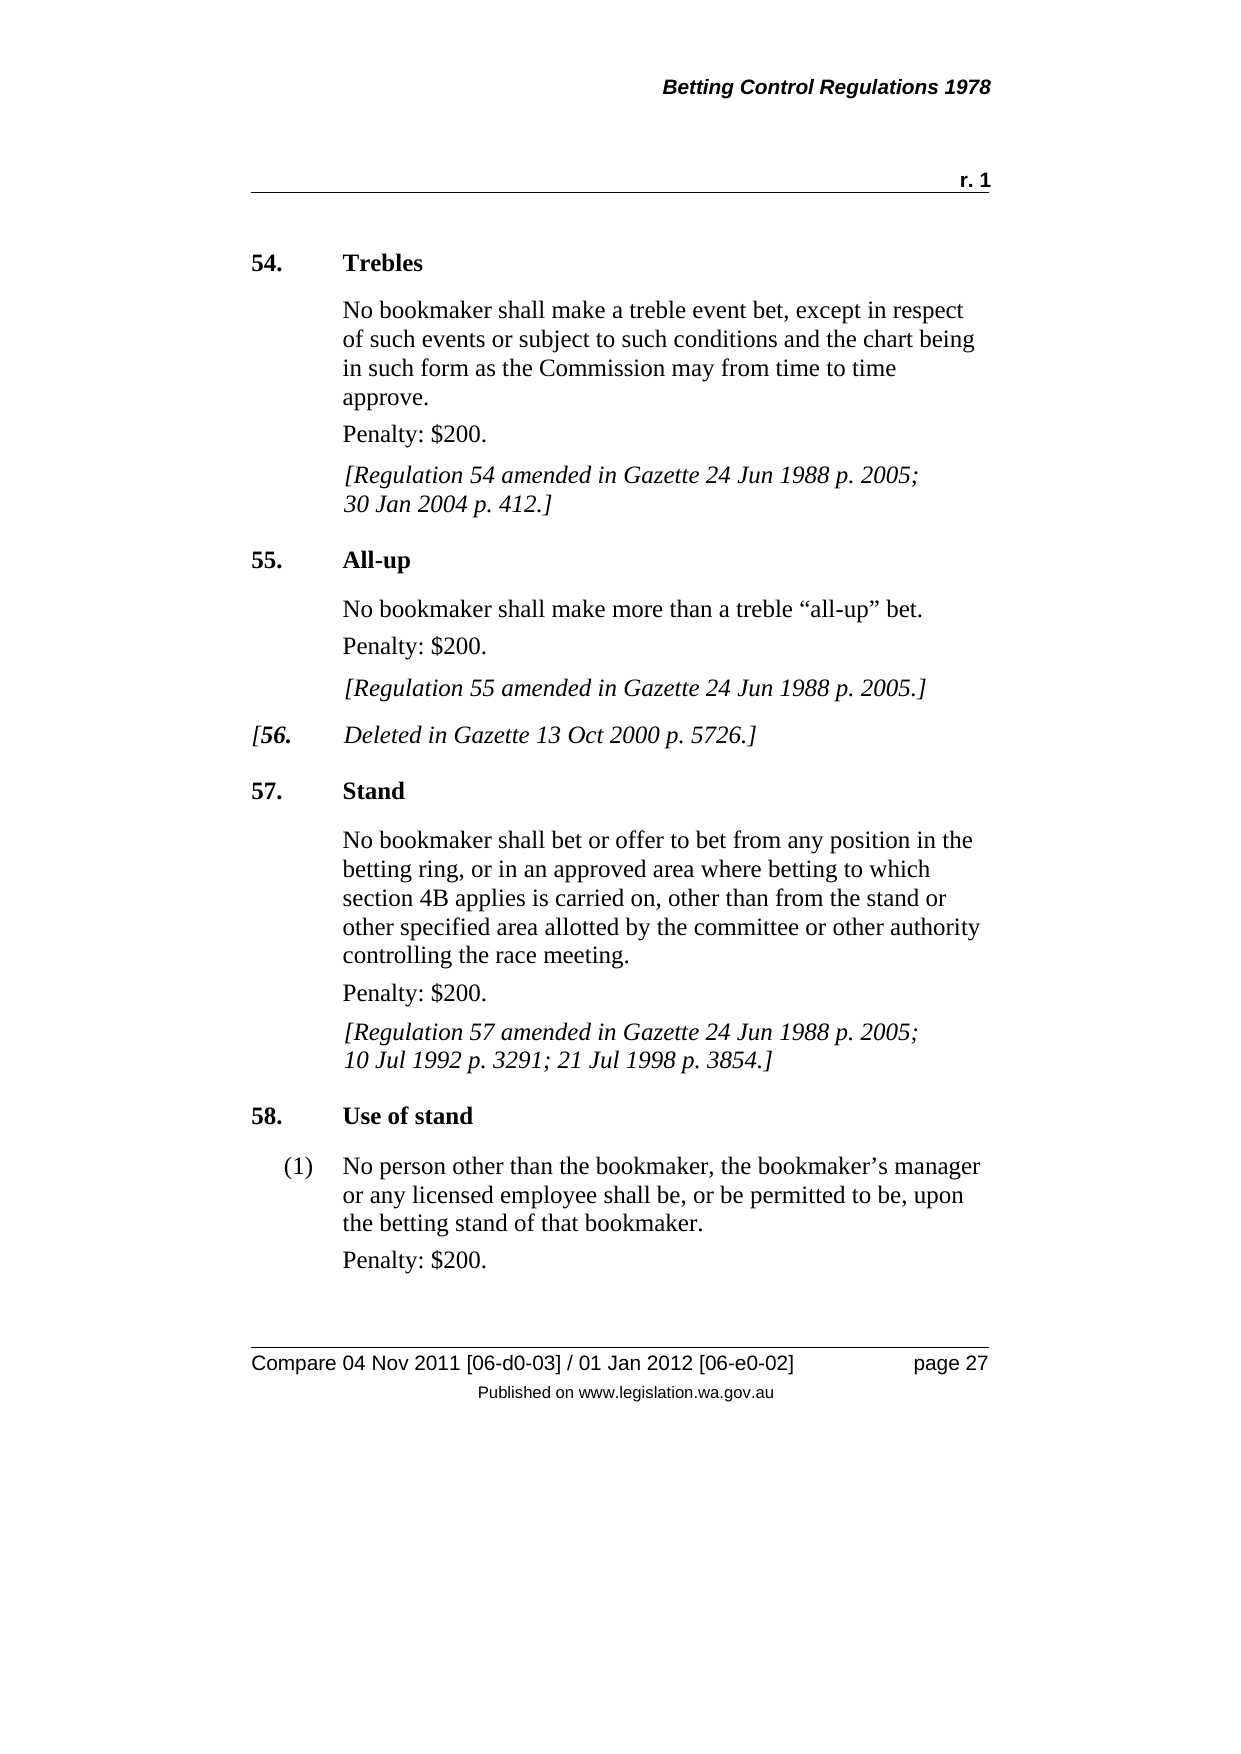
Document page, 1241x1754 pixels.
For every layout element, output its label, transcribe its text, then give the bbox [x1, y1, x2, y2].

text Penalty: $200. [251, 419, 989, 448]
text [Regulation 57 amended in Gazette 24 Jun 1988 p. 2005; 10 Jul 1992 p. 3291; 21 Jul 1998 p. 3854.] [251, 1017, 989, 1074]
subtitle 54. Trebles [251, 248, 989, 277]
text No bookmaker shall make a treble event bet, except in respect of such events or subject to such conditions and the chart being in such form as the Commission may from time to time approve. [251, 296, 989, 411]
text [Regulation 54 amended in Gazette 24 Jun 1988 p. 2005; 30 Jan 2004 p. 412.] [251, 460, 989, 518]
text [56. Deleted in Gazette 13 Oct 2000 p. 5726.] [251, 720, 989, 749]
text Penalty: $200. [251, 978, 989, 1006]
text Penalty: $200. [251, 631, 989, 660]
subtitle 58. Use of stand [251, 1101, 989, 1130]
text Penalty: $200. [251, 1246, 989, 1274]
text No bookmaker shall bet or offer to bet from any position in the betting ring, or in an approved area where betting to which section 4B applies is carried on, other than from the stand or other specified area allotted by the committee or other authority controlling the race meeting. [251, 826, 989, 969]
text No bookmaker shall make more than a treble “all-up” bet. [251, 594, 989, 623]
subtitle 57. Stand [251, 776, 989, 805]
text [Regulation 55 amended in Gazette 24 Jun 1988 p. 2005.] [251, 673, 989, 701]
text (1) No person other than the bookmaker, the bookmaker’s manager or any licensed employee shall be, or be permitted to be, upon the betting stand of that bookmaker. [251, 1151, 989, 1237]
subtitle 55. All-up [251, 545, 989, 573]
